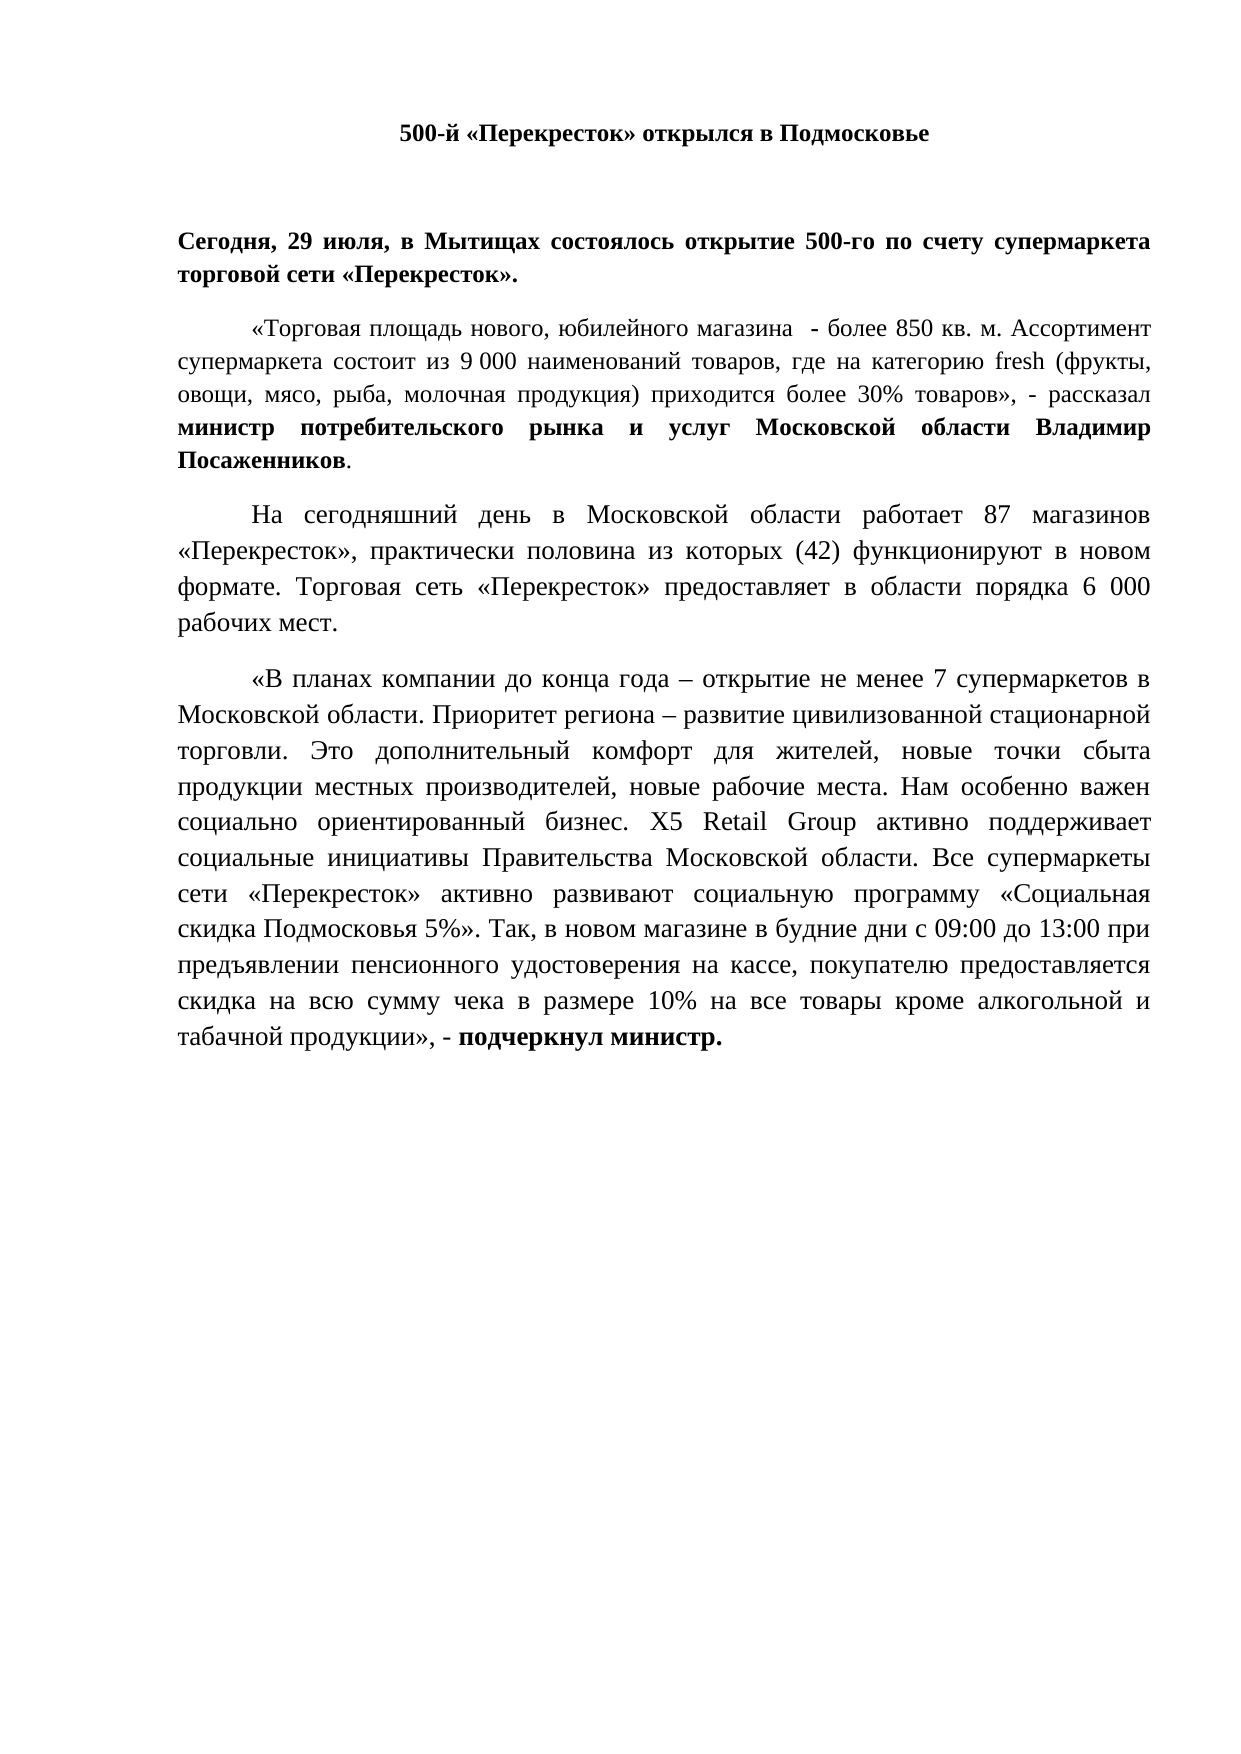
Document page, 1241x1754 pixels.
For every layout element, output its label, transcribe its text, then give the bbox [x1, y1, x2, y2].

text «В планах компании до конца года – открытие не менее 7 супермаркетов в Московской области. Приоритет региона – развитие цивилизованной стационарной торговли. Это дополнительный комфорт для жителей, новые точки сбыта продукции местных производителей, новые рабочие места. Нам особенно важен социально ориентированный бизнес. X5 Retail Group активно поддерживает социальные инициативы Правительства Московской области. Все супермаркеты сети «Перекресток» активно развивают социальную программу «Социальная скидка Подмосковья 5%». Так, в новом магазине в будние дни с 09:00 до 13:00 при предъявлении пенсионного удостоверения на кассе, покупателю предоставляется скидка на всю сумму чека в размере 10% на все товары кроме алкогольной и табачной продукции», - подчеркнул министр. [177, 662, 1152, 1051]
text 500-й «Перекресток» открылся в Подмосковье [177, 118, 1152, 147]
text «Торговая площадь нового, юбилейного магазина - более 850 кв. м. Ассортимент супермаркета состоит из 9 000 наименований товаров, где на категорию fresh (фрукты, овощи, мясо, рыба, молочная продукция) приходится более 30% товаров», - рассказал министр потребительского рынка и услуг Московской области Владимир Посаженников. [177, 313, 1152, 473]
text На сегодняшний день в Московской области работает 87 магазинов «Перекресток», практически половина из которых (42) функционируют в новом формате. Торговая сеть «Перекресток» предоставляет в области порядка 6 000 рабочих мест. [177, 499, 1152, 637]
text Сегодня, 29 июля, в Мытищах состоялось открытие 500-го по счету супермаркета торговой сети «Перекресток». [177, 226, 1152, 288]
